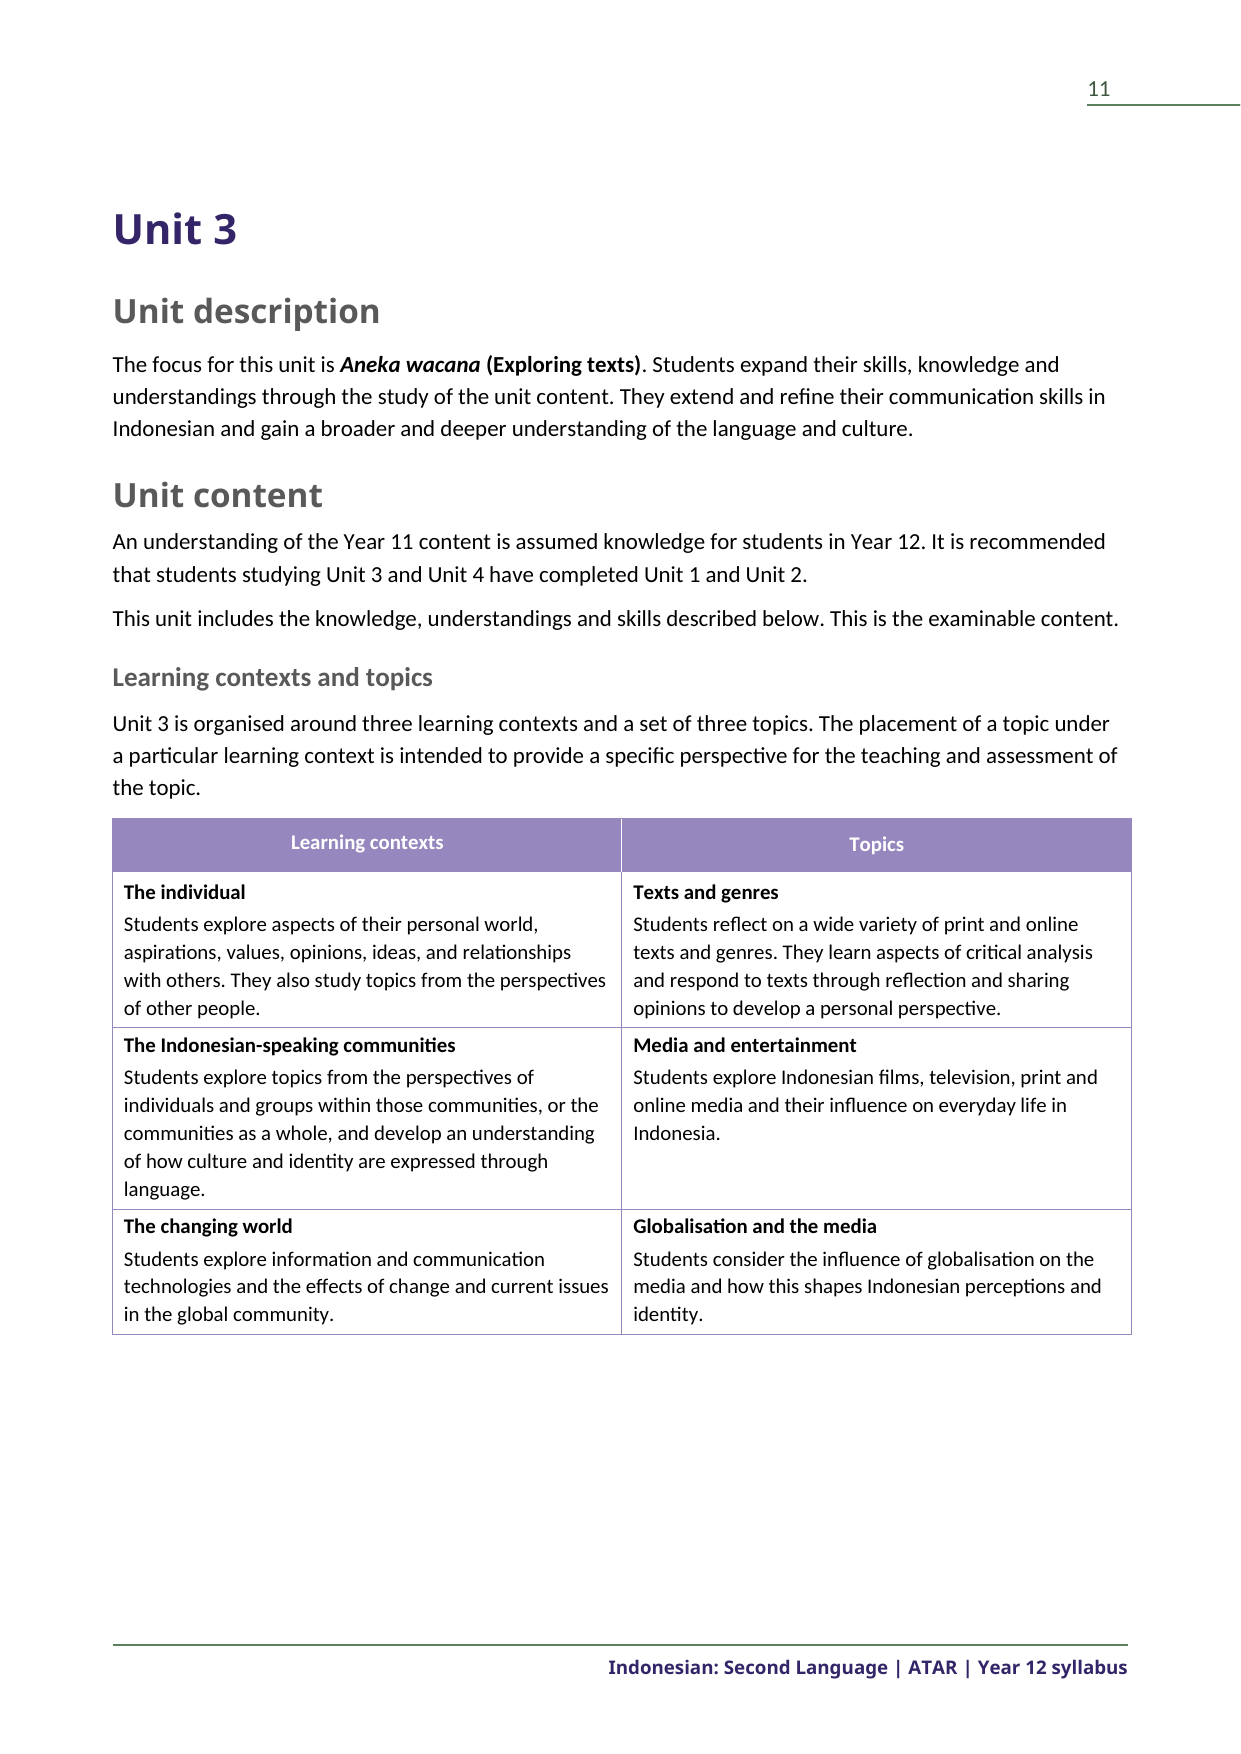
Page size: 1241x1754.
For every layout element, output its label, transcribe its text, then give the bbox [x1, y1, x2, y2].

subtitle Unit description [112, 287, 1128, 333]
table_cell Texts and genres Students reflect on a wide variety of print and online texts and genres. They learn aspects of critical analysis and respond to texts through reflection and sharing opinions to develop a personal perspective. [622, 875, 1131, 1027]
table_header Learning contexts [113, 819, 621, 872]
table_cell The individual Students explore aspects of their personal world, aspirations, values, opinions, ideas, and relationships with others. They also study topics from the perspectives of other people. [113, 875, 621, 1027]
subtitle Unit 3 [112, 200, 1128, 257]
table_header Topics [622, 819, 1131, 872]
table_cell Globalisation and the media Students consider the influence of globalisation on the media and how this shapes Indonesian perceptions and identity. [622, 1210, 1131, 1334]
table_cell Media and entertainment Students explore Indonesian films, television, print and online media and their influence on everyday life in Indonesia. [622, 1028, 1131, 1208]
subtitle Learning contexts and topics [112, 660, 1128, 693]
text Unit 3 is organised around three learning contexts and a set of three topics. The placement of a topic under a particular learning context is intended to provide a specific perspective for the teaching and assessment of the topic. [112, 709, 1128, 801]
text The focus for this unit is Aneka wacana (Exploring texts). Students expand their skills, knowledge and understandings through the study of the unit content. They extend and refine their communication skills in Indonesian and gain a broader and deeper understanding of the language and culture. [112, 350, 1128, 442]
subtitle Unit content [112, 471, 1128, 517]
text An understanding of the Year 11 content is assumed knowledge for students in Year 12. It is recommended that students studying Unit 3 and Unit 4 have completed Unit 1 and Unit 2. [112, 527, 1128, 588]
text This unit includes the knowledge, understandings and skills described below. This is the examinable content. [112, 604, 1128, 632]
table_cell The Indonesian-speaking communities Students explore topics from the perspectives of individuals and groups within those communities, or the communities as a whole, and develop an understanding of how culture and identity are expressed through language. [113, 1028, 621, 1208]
table_cell The changing world Students explore information and communication technologies and the effects of change and current issues in the global community. [113, 1210, 621, 1334]
